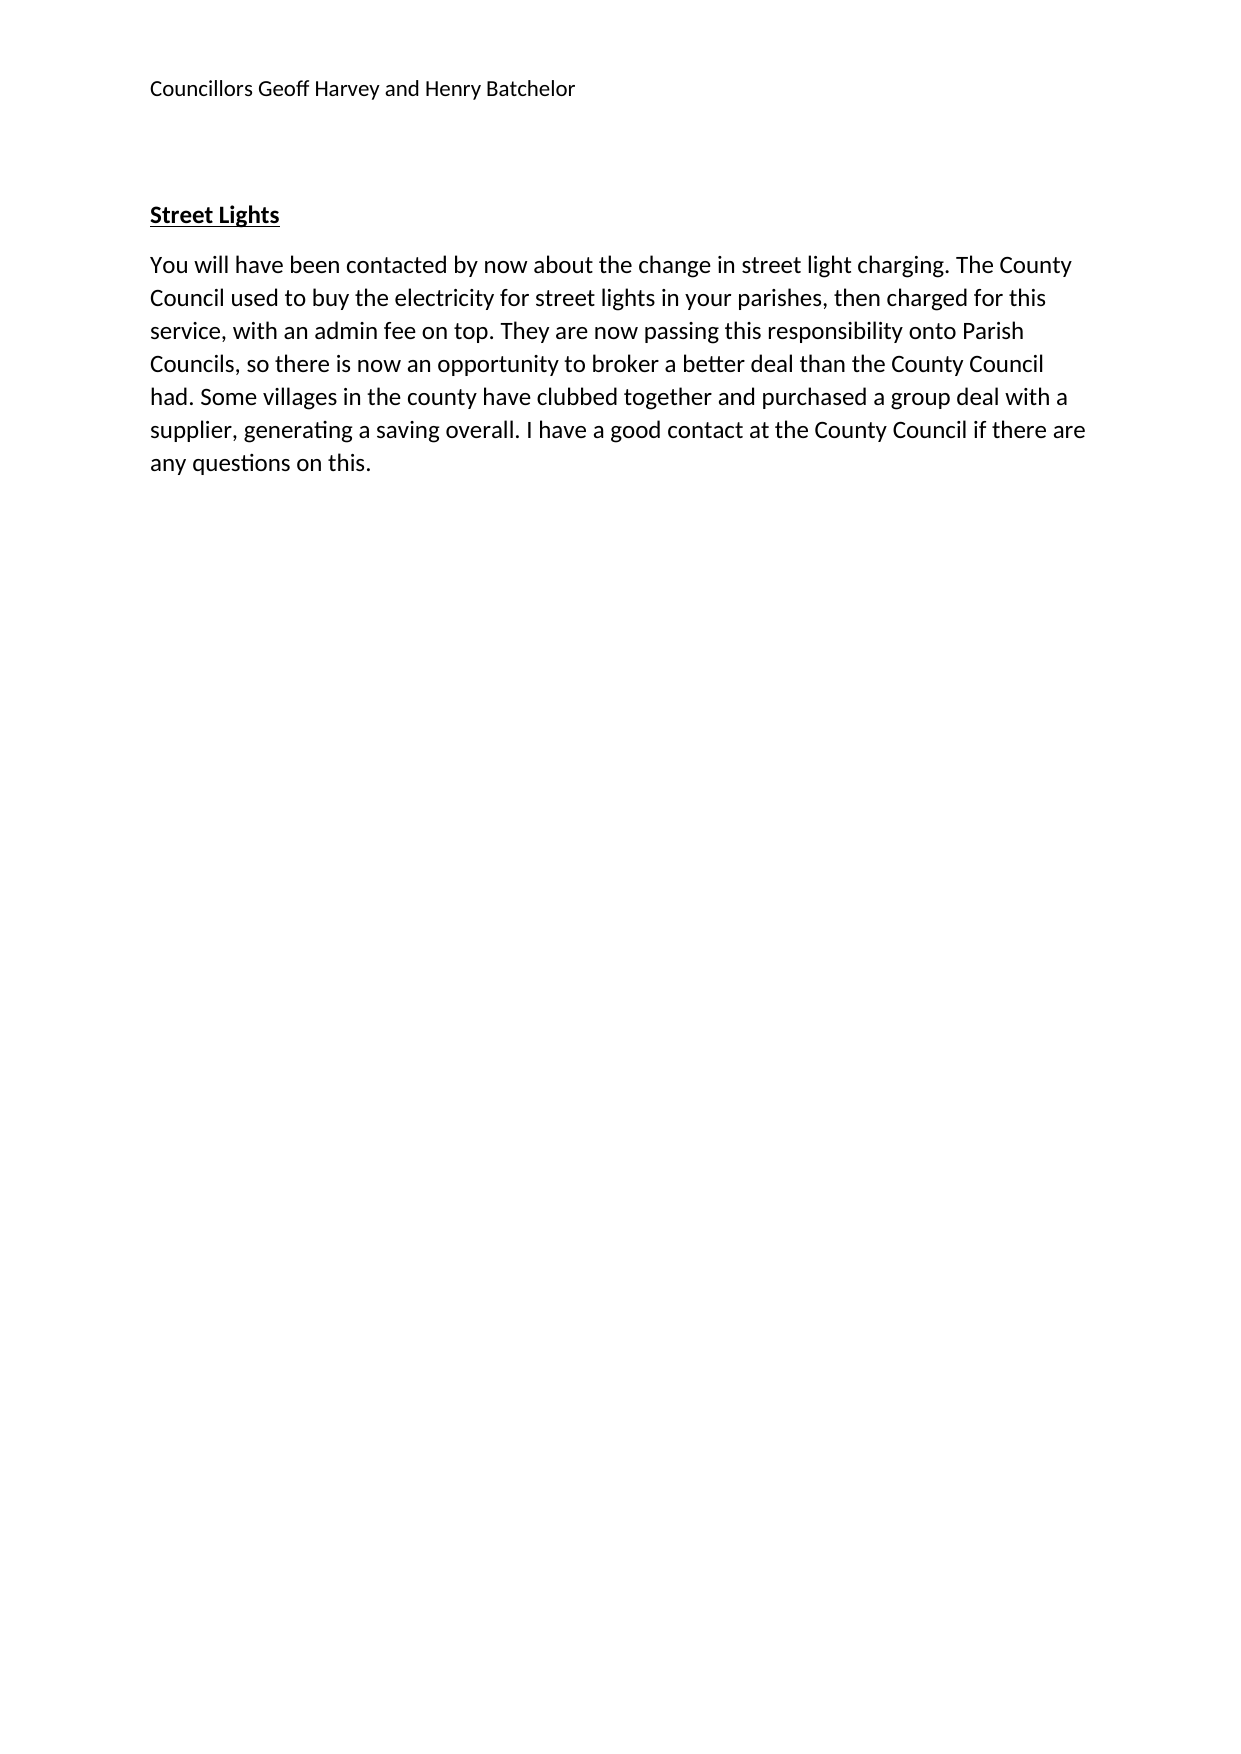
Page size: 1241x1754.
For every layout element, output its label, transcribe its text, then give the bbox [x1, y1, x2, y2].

text You will have been contacted by now about the change in street light charging. The County Council used to buy the electricity for street lights in your parishes, then charged for this service, with an admin fee on top. They are now passing this responsibility onto Parish Councils, so there is now an opportunity to broker a better deal than the County Council had. Some villages in the county have clubbed together and purchased a group deal with a supplier, generating a saving overall. I have a good contact at the County Council if there are any questions on this. [150, 249, 1090, 477]
text Street Lights [150, 199, 1090, 230]
